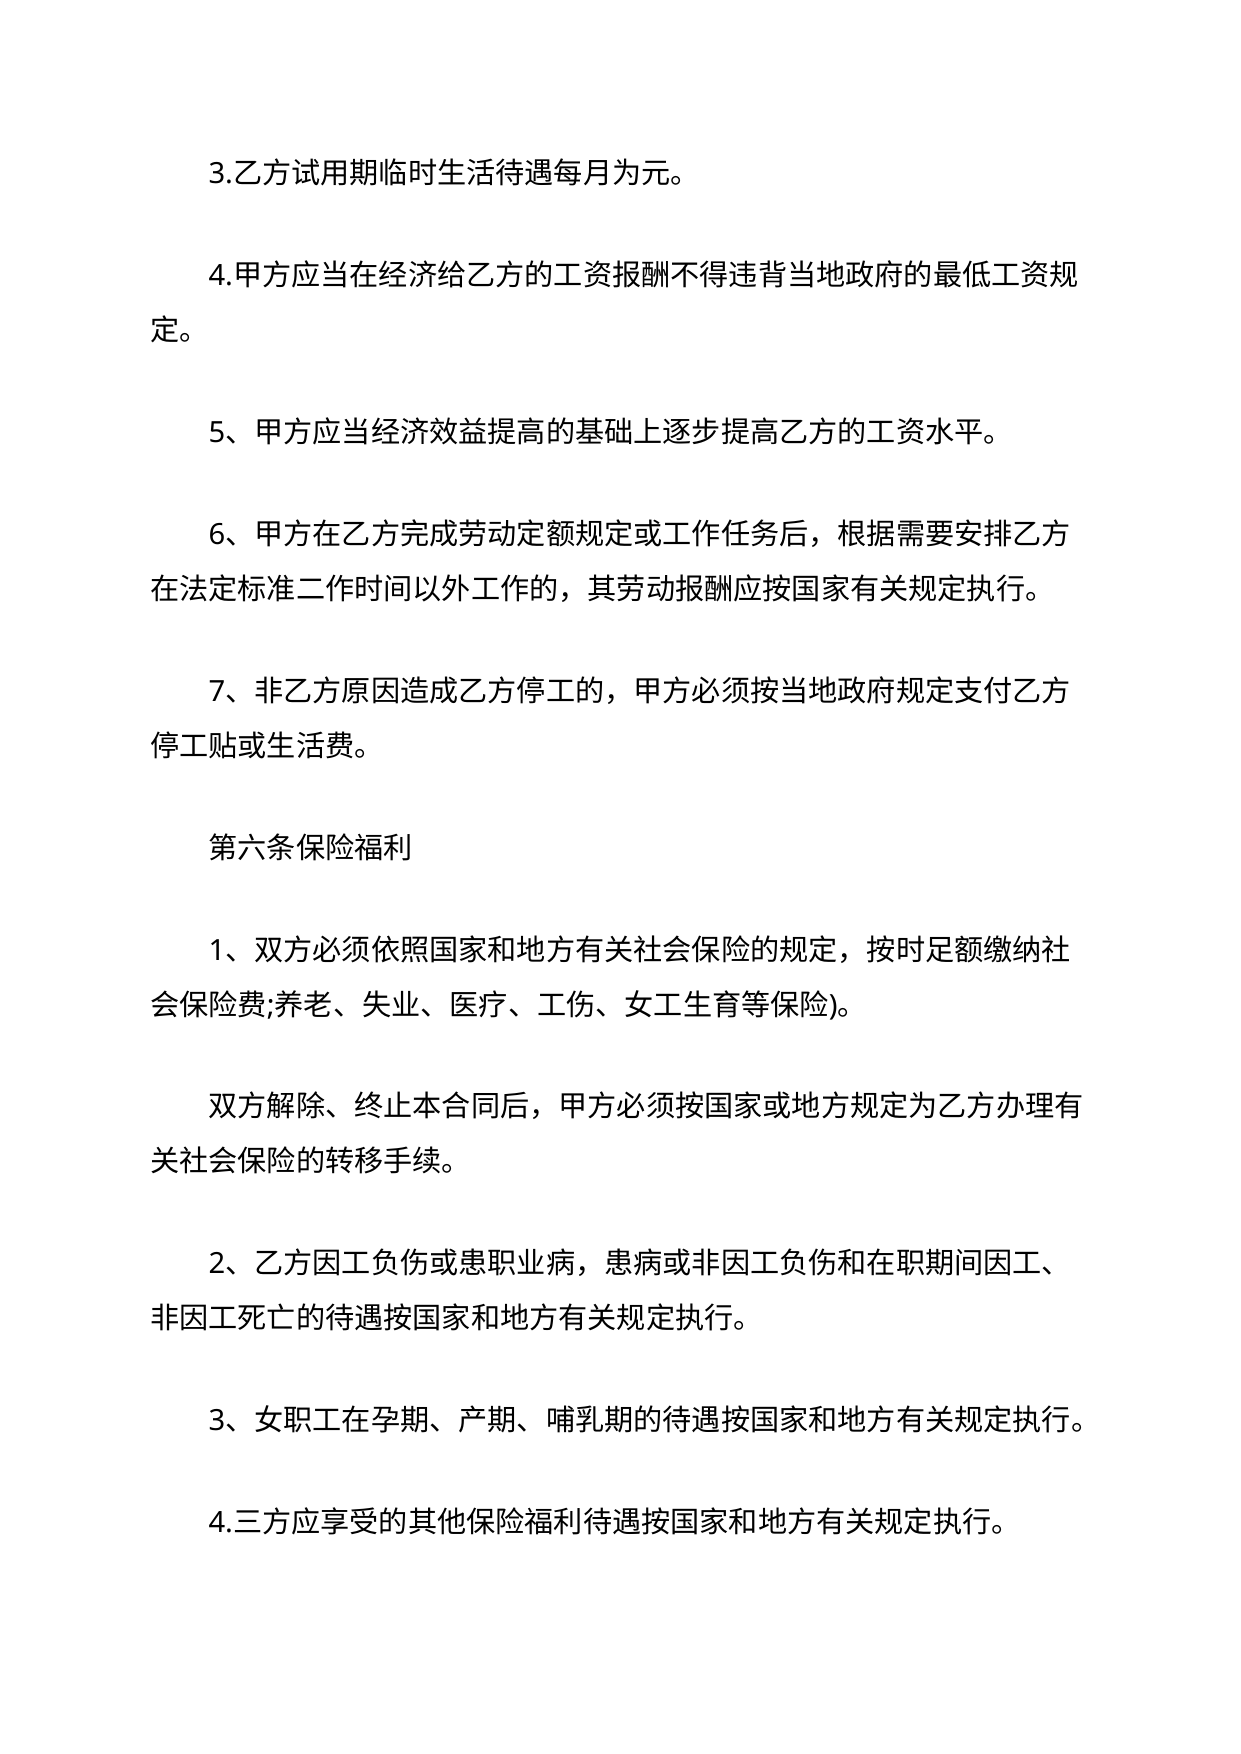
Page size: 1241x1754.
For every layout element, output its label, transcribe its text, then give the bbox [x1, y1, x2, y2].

text 5、甲方应当经济效益提高的基础上逐步提高乙方的工资水平。 [150, 409, 1090, 451]
text 6、甲方在乙方完成劳动定额规定或工作任务后，根据需要安排乙方在法定标准二作时间以外工作的，其劳动报酬应按国家有关规定执行。 [150, 511, 1090, 608]
text 2、乙方因工负伤或患职业病，患病或非因工负伤和在职期间因工、非因工死亡的待遇按国家和地方有关规定执行。 [150, 1240, 1090, 1337]
text 4.三方应享受的其他保险福利待遇按国家和地方有关规定执行。 [150, 1498, 1090, 1541]
text 4.甲方应当在经济给乙方的工资报酬不得违背当地政府的最低工资规定。 [150, 252, 1090, 349]
text 第六条保险福利 [150, 824, 1090, 867]
text 7、非乙方原因造成乙方停工的，甲方必须按当地政府规定支付乙方停工贴或生活费。 [150, 667, 1090, 765]
text 3.乙方试用期临时生活待遇每月为元。 [150, 150, 1090, 192]
text 3、女职工在孕期、产期、哺乳期的待遇按国家和地方有关规定执行。 [150, 1396, 1090, 1439]
text 1、双方必须依照国家和地方有关社会保险的规定，按时足额缴纳社会保险费;养老、失业、医疗、工伤、女工生育等保险)。 [150, 926, 1090, 1023]
text 双方解除、终止本合同后，甲方必须按国家或地方规定为乙方办理有关社会保险的转移手续。 [150, 1083, 1090, 1180]
